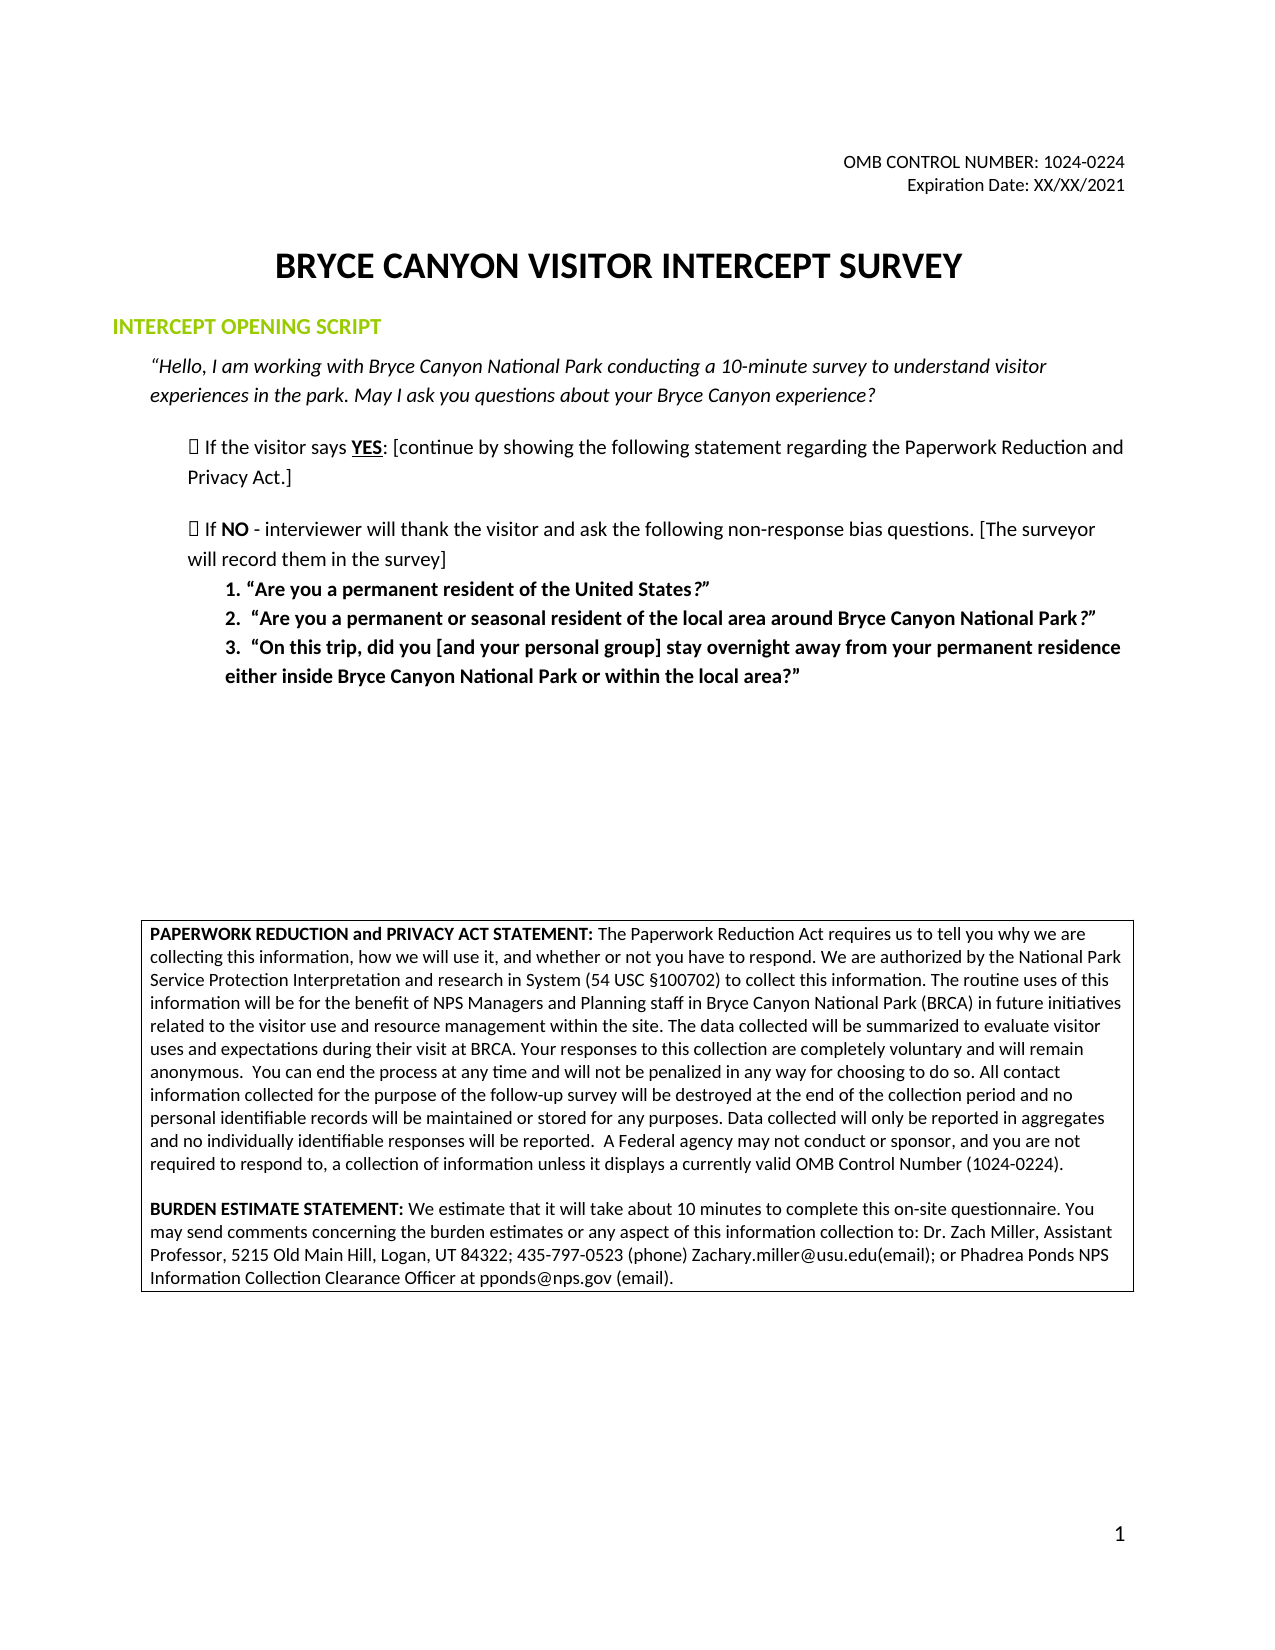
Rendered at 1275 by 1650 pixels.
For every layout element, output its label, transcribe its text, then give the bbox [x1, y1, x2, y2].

text Expiration Date: XX/XX/2021 [150, 173, 1125, 196]
text “Hello, I am working with Bryce Canyon National Park conducting a 10-minute survey to understand visitor experiences in the park. May I ask you questions about your Bryce Canyon experience? [150, 353, 1125, 408]
list 3. “On this trip, did you [and your personal group] stay overnight away from your permanent residence either inside Bryce Canyon National Park or within the local area?” [225, 634, 1125, 689]
list  If NO - interviewer will thank the visitor and ask the following non-response bias questions. [The surveyor will record them in the survey] [187, 514, 1125, 572]
text OMB CONTROL NUMBER: 1024-0224 [150, 150, 1125, 173]
list 1. “Are you a permanent resident of the United States?” [225, 576, 1125, 601]
text  If the visitor says YES: [continue by showing the following statement regarding the Paperwork Reduction and Privacy Act.] [187, 432, 1125, 490]
subtitle BRYCE CANYON Visitor INTERCEPT Survey [112, 242, 1125, 287]
list 2. “Are you a permanent or seasonal resident of the local area around Bryce Canyon National Park?” [225, 605, 1125, 630]
text Intercept opening script [112, 312, 1012, 341]
text PAPERWORK REDUCTION and PRIVACY ACT STATEMENT: The Paperwork Reduction Act requires us to tell you why we are collecting this information, how we will use it, and whether or not you have to respond. We are authorized by the National Park Service Protection Interpretation and research in System (54 USC §100702) to collect this information. The routine uses of this information will be for the benefit of NPS Managers and Planning staff in Bryce Canyon National Park (BRCA) in future initiatives related to the visitor use and resource management within the site. The data collected will be summarized to evaluate visitor uses and expectations during their visit at BRCA. Your responses to this collection are completely voluntary and will remain anonymous. You can end the process at any time and will not be penalized in any way for choosing to do so. All contact information collected for the purpose of the follow-up survey will be destroyed at the end of the collection period and no personal identifiable records will be maintained or stored for any purposes. Data collected will only be reported in aggregates and no individually identifiable responses will be reported. A Federal agency may not conduct or sponsor, and you are not required to respond to, a collection of information unless it displays a currently valid OMB Control Number (1024-0224). [142, 921, 1133, 1175]
text BURDEN ESTIMATE STATEMENT: We estimate that it will take about 10 minutes to complete this on-site questionnaire. You may send comments concerning the burden estimates or any aspect of this information collection to: Dr. Zach Miller, Assistant Professor, 5215 Old Main Hill, Logan, UT 84322; 435-797-0523 (phone) Zachary.miller@usu.edu(email); or Phadrea Ponds NPS Information Collection Clearance Officer at pponds@nps.gov (email). [142, 1194, 1133, 1291]
